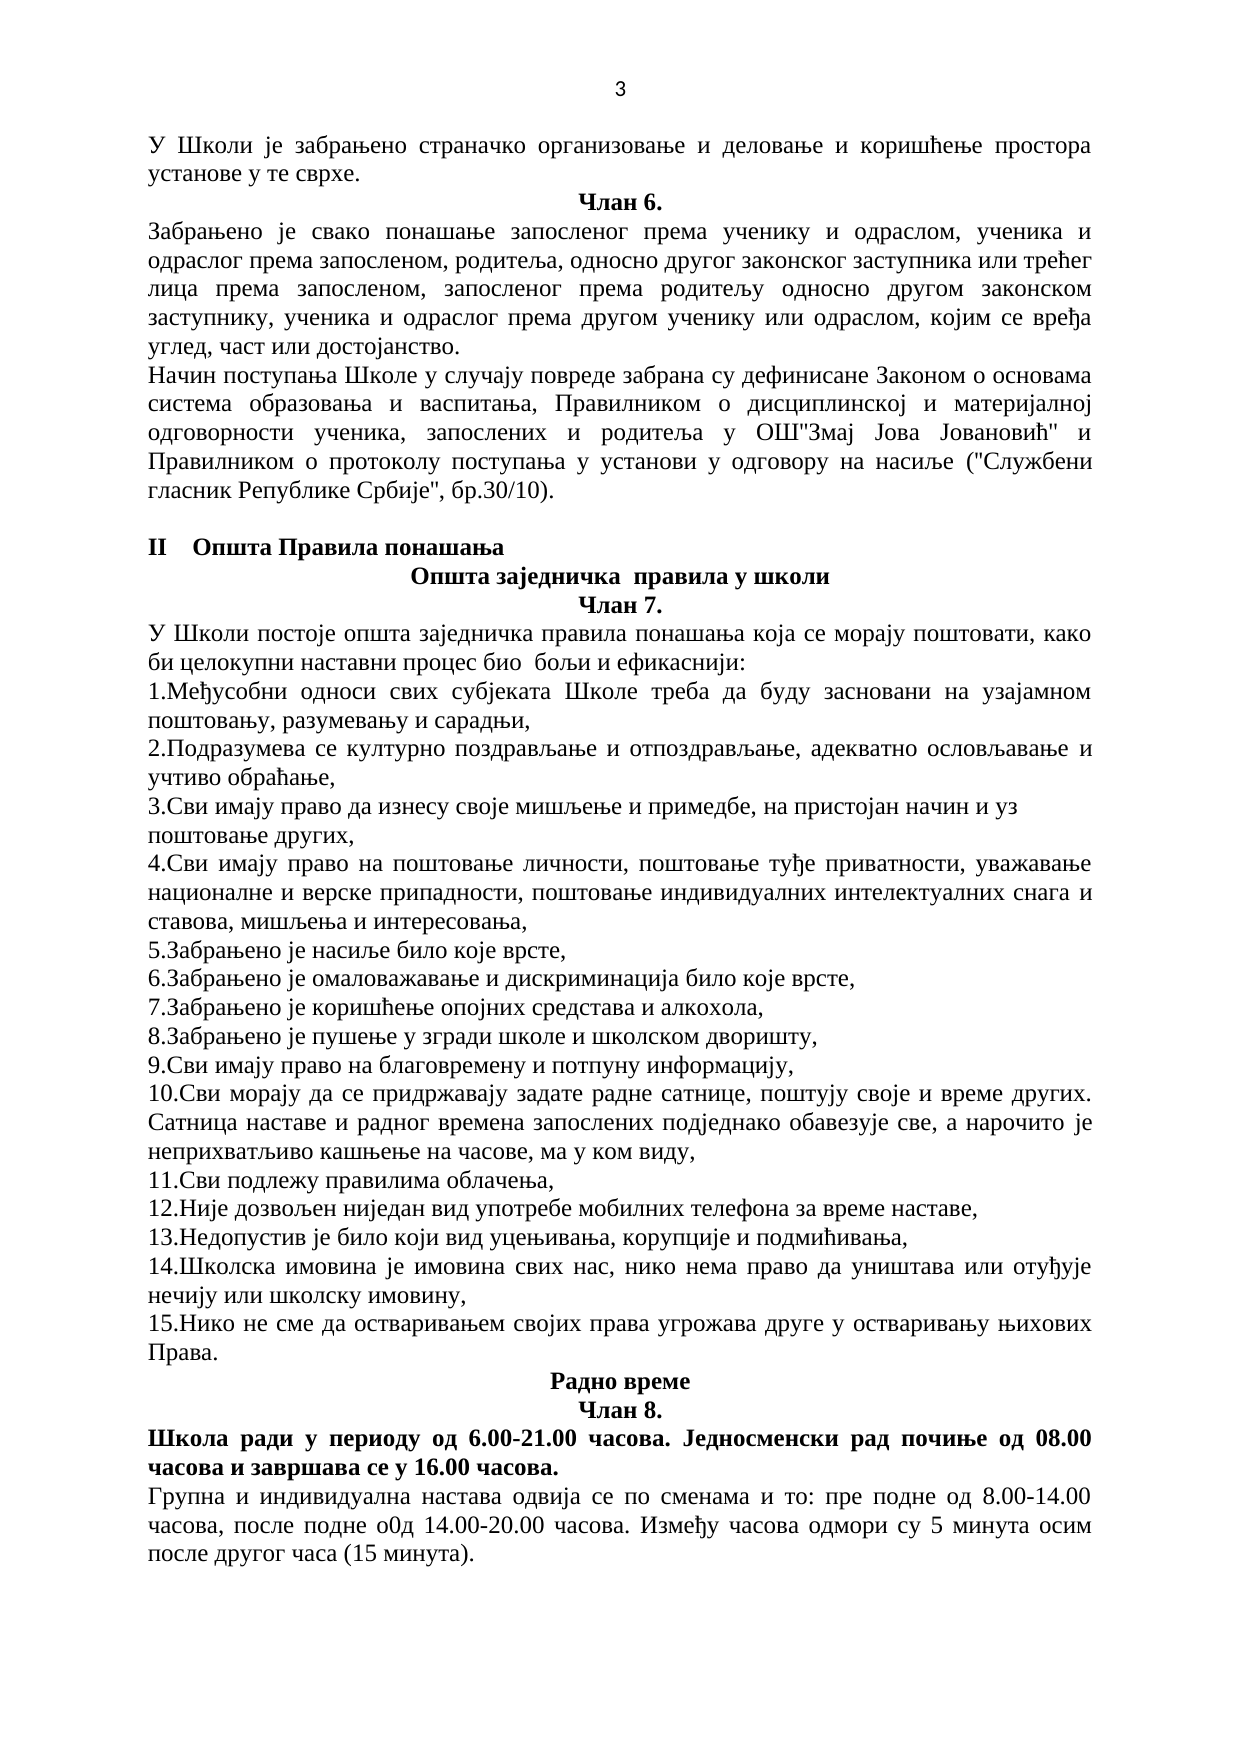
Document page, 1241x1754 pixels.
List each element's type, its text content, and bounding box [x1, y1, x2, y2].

text 13.Недопустив је било који вид уцењивања, корупције и подмићивања, [148, 1222, 1093, 1251]
text 11.Сви подлежу правилима облачења, [148, 1165, 1093, 1193]
text Начин поступања Школе у случају повреде забрана су дефинисане Законом о основама система образовања и васпитања, Правилником о дисциплинској и материјалној одговорности ученика, запослених и родитеља у ОШ''Змај Јова Јовановић'' и Правилником о протоколу поступања у установи у одговору на насиље (''Службени гласник Републике Србије'', бр.30/10). [148, 360, 1093, 503]
text 7.Забрањено је коришћење опојних средстава и алкохола, [148, 992, 1093, 1021]
text 1.Међусобни односи свих субјеката Школе треба да буду засновани на узајамном поштовању, разумевању и сарадњи, [148, 676, 1093, 733]
text Групна и индивидуална настава одвија се по сменама и то: пре подне од 8.00-14.00 часова, после подне о0д 14.00-20.00 часова. Између часова одмори су 5 минута осим после другог часа (15 минута). [148, 1481, 1093, 1567]
text 8.Забрањено је пушење у згради школе и школском дворишту, [148, 1021, 1093, 1050]
text Школа ради у периоду од 6.00-21.00 часова. Једносменски рад почиње од 08.00 часова и завршава се у 16.00 часова. [148, 1423, 1093, 1481]
text 4.Сви имају право на поштовање личности, поштовање туђе приватности, уважавање националне и верске припадности, поштовање индивидуалних интелектуалних снага и ставова, мишљења и интересовања, [148, 848, 1093, 935]
text 12.Није дозвољен ниједан вид употребе мобилних телефона за време наставе, [148, 1193, 1093, 1222]
text Члан 6. [148, 187, 1093, 216]
text Забрањено је свако понашање запосленог према ученику и одраслом, ученика и одраслог према запосленом, родитеља, односно другог законског заступника или трећег лица према запосленом, запосленог према родитељу односно другом законском заступнику, ученика и одраслог према другом ученику или одраслом, којим се вређа углед, част или достојанство. [148, 216, 1093, 360]
text 10.Сви морају да се придржавају задате радне сатнице, поштују своје и време других. Сатница наставе и радног времена запослених подједнако обавезује све, а нарочито је неприхватљиво кашњење на часове, ма у ком виду, [148, 1078, 1093, 1165]
text Члан 8. [148, 1395, 1093, 1423]
text 5.Забрањено је насиље било које врсте, [148, 935, 1093, 963]
text Радно време [148, 1366, 1093, 1395]
text 9.Сви имају право на благовремену и потпуну информацију, [148, 1050, 1093, 1078]
text Члан 7. [148, 590, 1093, 618]
text Општа заједничка правила у школи [148, 561, 1093, 590]
text 14.Школска имовина је имовина свих нас, нико нема право да уништава или отуђује нечију или школску имовину, [148, 1251, 1093, 1308]
text 6.Забрањено је омаловажавање и дискриминација било које врсте, [148, 963, 1093, 992]
text 2.Подразумева се културно поздрављање и отпоздрављање, адекватно ословљавање и учтиво обраћање, [148, 733, 1093, 791]
text У Школи постоје општа заједничка правила понашања која се морају поштовати, како би целокупни наставни процес био бољи и ефикаснији: [148, 618, 1093, 676]
text 3.Сви имају право да изнесу своје мишљење и примедбе, на пристојан начин и уз поштовање других, [148, 791, 1093, 848]
text У Школи је забрањено страначко организовање и деловање и коришћење простора установе у те сврхе. [148, 130, 1093, 187]
text II Општа Правила понашања [148, 532, 1093, 561]
text 15.Нико не сме да остваривањем својих права угрожава друге у остваривању њихових Права. [148, 1308, 1093, 1366]
